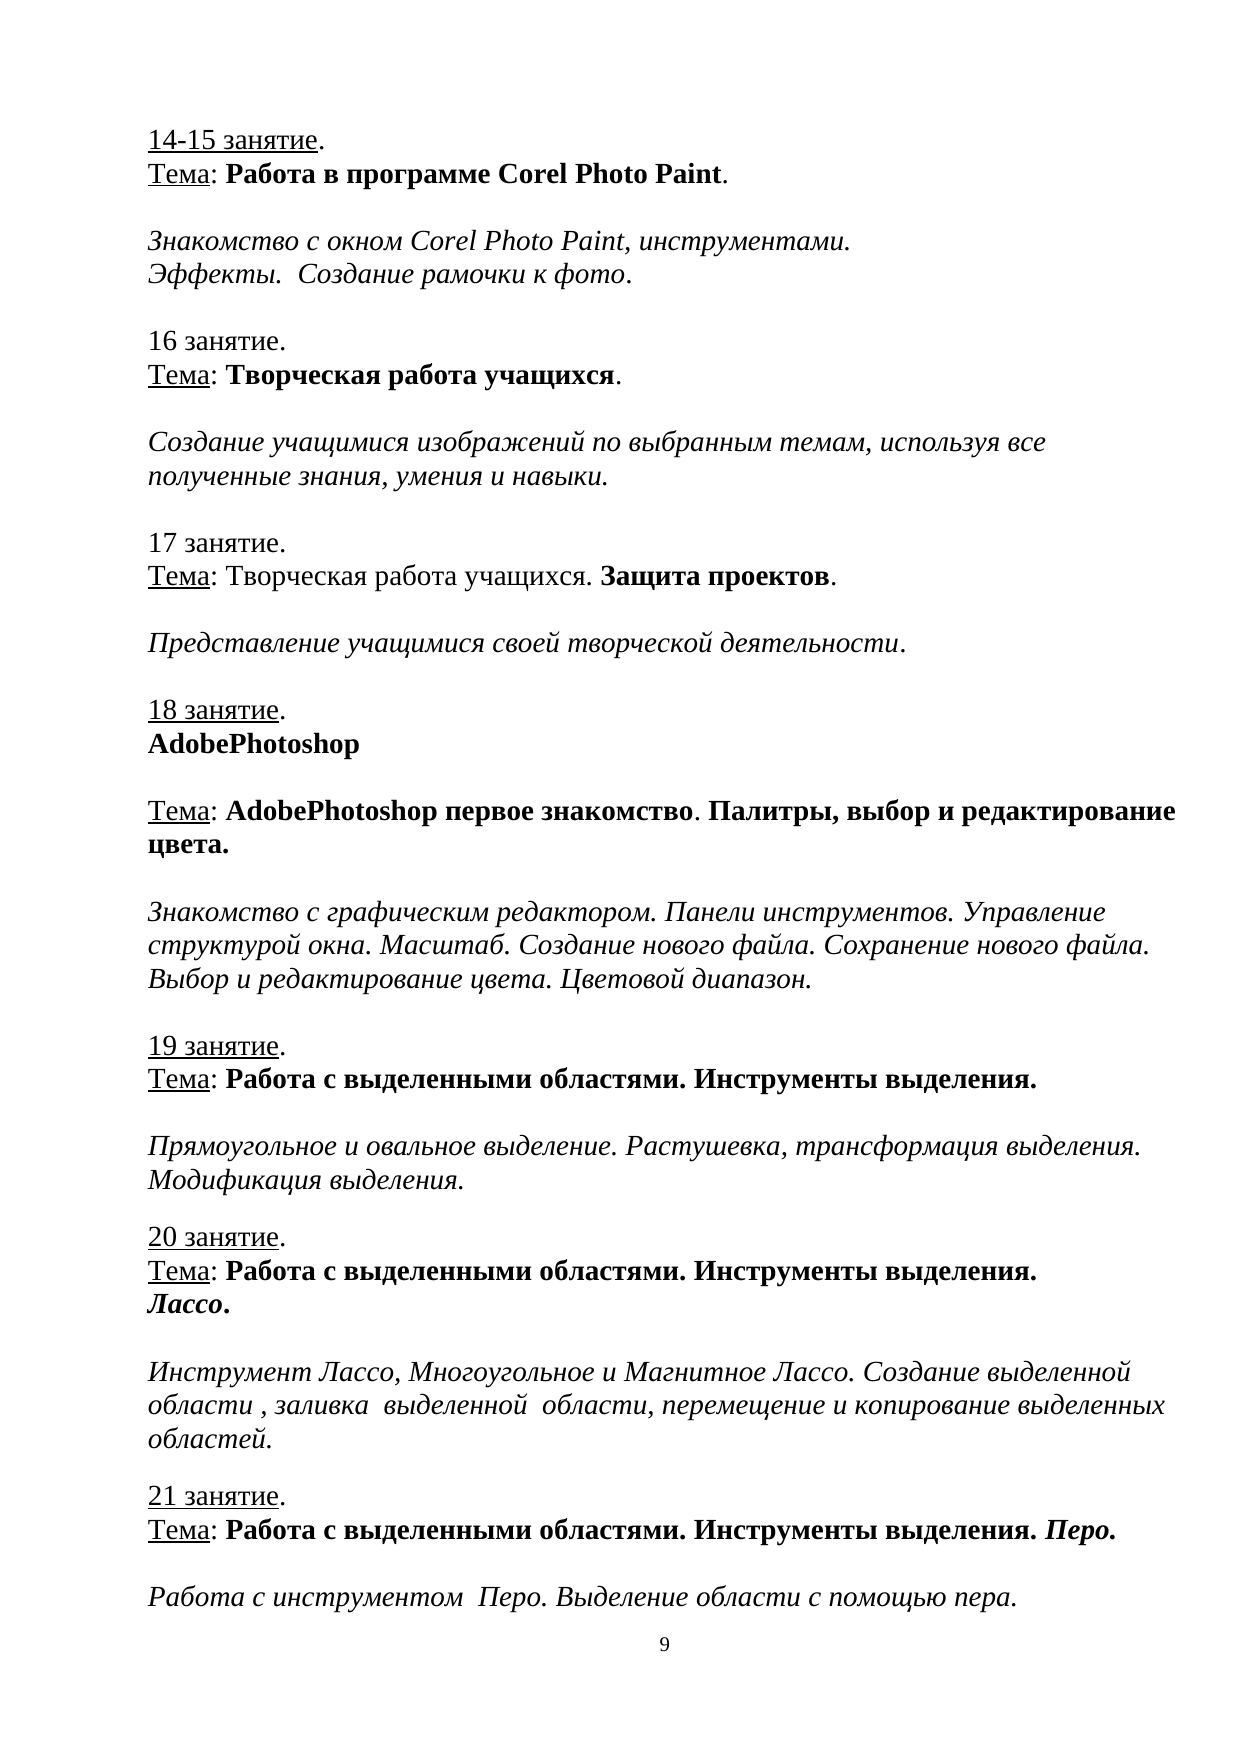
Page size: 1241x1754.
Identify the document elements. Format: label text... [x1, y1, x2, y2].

text Тема: Работа с выделенными областями. Инструменты выделения. Перо. [148, 1512, 1181, 1546]
text 17 занятие. [148, 525, 1181, 558]
text Тема: Творческая работа учащихся. Защита проектов. [148, 558, 1181, 592]
text 19 занятие. [148, 1028, 1181, 1061]
text Знакомство с графическим редактором. Панели инструментов. Управление структурой окна. Масштаб. Создание нового файла. Сохранение нового файла. Выбор и редактирование цвета. Цветовой диапазон. [148, 894, 1181, 994]
text Создание учащимися изображений по выбранным темам, используя все полученные знания, умения и навыки. [148, 424, 1181, 491]
text 20 занятие. [148, 1219, 1181, 1253]
text Тема: Творческая работа учащихся. [148, 357, 1181, 391]
text Модификация выделения. [148, 1162, 1181, 1196]
text Работа с инструментом Перо. Выделение области с помощью пера. [148, 1579, 1181, 1613]
text Лассо. [148, 1287, 1181, 1320]
text Эффекты. Создание рамочки к фото. [148, 256, 1181, 290]
text Тема: Работа с выделенными областями. Инструменты выделения. [148, 1061, 1181, 1095]
text 14-15 занятие. [148, 122, 1181, 156]
text 18 занятие. [148, 692, 1181, 726]
text Тема: Работа с выделенными областями. Инструменты выделения. [148, 1253, 1181, 1287]
text 21 занятие. [148, 1478, 1181, 1512]
text Знакомство с окном Corel Photo Paint, инструментами. [148, 223, 1181, 256]
text 16 занятие. [148, 323, 1181, 357]
text Инструмент Лассо, Многоугольное и Магнитное Лассо. Создание выделенной области , заливка выделенной области, перемещение и копирование выделенных областей. [148, 1354, 1181, 1454]
text Тема: Работа в программе Corel Photo Paint. [148, 156, 1181, 189]
text AdobePhotoshop [148, 726, 1181, 759]
text Тема: AdobePhotoshop первое знакомство. Палитры, выбор и редактирование цвета. [148, 793, 1181, 860]
text Прямоугольное и овальное выделение. Растушевка, трансформация выделения. [148, 1128, 1181, 1162]
text Представление учащимися своей творческой деятельности. [148, 625, 1181, 659]
